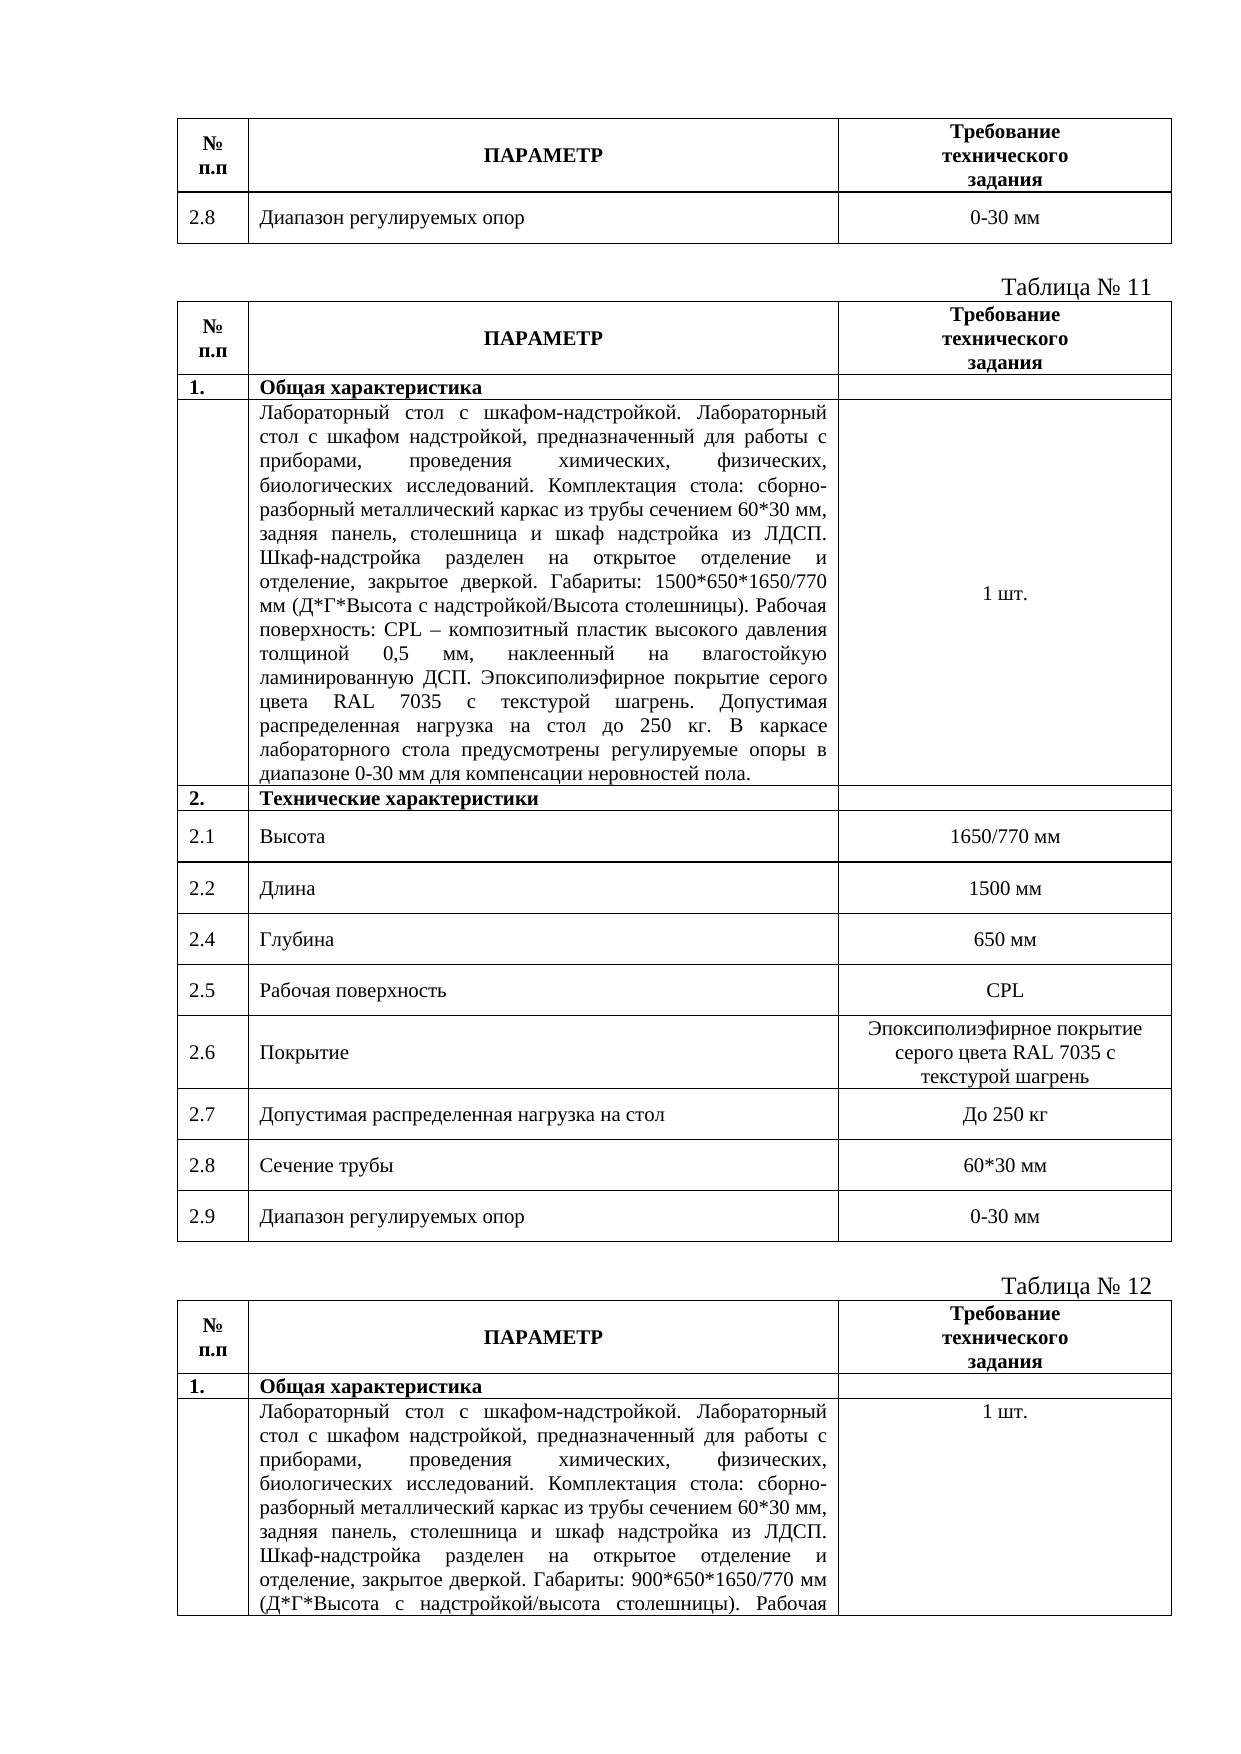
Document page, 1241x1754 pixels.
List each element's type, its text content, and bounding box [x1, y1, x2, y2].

table_cell Диапазон регулируемых опор [249, 1191, 838, 1241]
table_cell Допустимая распределенная нагрузка на стол [249, 1089, 838, 1139]
table_header ПАРАМЕТР [249, 1301, 838, 1373]
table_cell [249, 1399, 838, 1615]
table_header № п.п [178, 1301, 248, 1373]
table_cell 1 шт. [839, 400, 1171, 785]
table_cell 1500 мм [839, 863, 1171, 912]
table_cell 2.9 [178, 1191, 248, 1241]
table_cell [839, 375, 1171, 399]
table_cell Диапазон регулируемых опор [249, 193, 838, 242]
table_cell Эпоксиполиэфирное покрытие серого цвета RAL 7035 с текстурой шагрень [839, 1016, 1171, 1088]
table_cell [178, 400, 248, 785]
table_cell [839, 1374, 1171, 1398]
table_cell Технические характеристики [249, 786, 838, 810]
table_cell 2. [178, 786, 248, 810]
table_cell 2.7 [178, 1089, 248, 1139]
table_cell Рабочая поверхность [249, 965, 838, 1014]
table_header Требование технического задания [839, 1301, 1171, 1373]
table_cell Лабораторный стол с шкафом-надстройкой. Лабораторный стол с шкафом надстройкой, предназначенный для работы с приборами, проведения химических, физических, биологических исследований. Комплектация стола: сборно-разборный металлический каркас из трубы сечением 60*30 мм, задняя панель, столешница и шкаф надстройка из ЛДСП. Шкаф-надстройка разделен на открытое отделение и отделение, закрытое дверкой. Габариты: 1500*650*1650/770 мм (Д*Г*Высота с надстройкой/Высота столешницы). Рабочая поверхность: CPL – композитный пластик высокого давления толщиной 0,5 мм, наклеенный на влагостойкую ламинированную ДСП. Эпоксиполиэфирное покрытие серого цвета RAL 7035 с текстурой шагрень. Допустимая распределенная нагрузка на стол до 250 кг. В каркасе лабораторного стола предусмотрены регулируемые опоры в диапазоне 0-30 мм для компенсации неровностей пола. [249, 400, 838, 785]
table_cell Общая характеристика [249, 1374, 838, 1398]
table_cell 2.8 [178, 1140, 248, 1190]
table_cell 1. [178, 1374, 248, 1398]
table_cell 0-30 мм [839, 193, 1171, 242]
table_cell 2.1 [178, 811, 248, 861]
table_cell CPL [839, 965, 1171, 1014]
table_cell Сечение трубы [249, 1140, 838, 1190]
table_cell [839, 786, 1171, 810]
table_cell 650 мм [839, 914, 1171, 963]
table_header ПАРАМЕТР [249, 119, 838, 191]
table_cell 2.6 [178, 1016, 248, 1088]
table_cell Общая характеристика [249, 375, 838, 399]
table_cell 2.2 [178, 863, 248, 912]
table_header ПАРАМЕТР [249, 302, 838, 374]
table_cell 1 шт. [839, 1399, 1171, 1615]
table_header Требование технического задания [839, 302, 1171, 374]
table_cell [178, 1399, 248, 1615]
table_header Требование технического задания [839, 119, 1171, 191]
table_header № п.п [178, 302, 248, 374]
table_cell 0-30 мм [839, 1191, 1171, 1241]
table_cell Покрытие [249, 1016, 838, 1088]
table_cell 60*30 мм [839, 1140, 1171, 1190]
table_cell 1. [178, 375, 248, 399]
table_cell 2.8 [178, 193, 248, 242]
table_cell Глубина [249, 914, 838, 963]
text Таблица № 11 [177, 272, 1152, 301]
table_cell До 250 кг [839, 1089, 1171, 1139]
table_cell 1650/770 мм [839, 811, 1171, 861]
table_cell Высота [249, 811, 838, 861]
table_cell Длина [249, 863, 838, 912]
table_cell 2.5 [178, 965, 248, 1014]
table_cell 2.4 [178, 914, 248, 963]
table_header № п.п [178, 119, 248, 191]
text Таблица № 12 [177, 1271, 1152, 1299]
